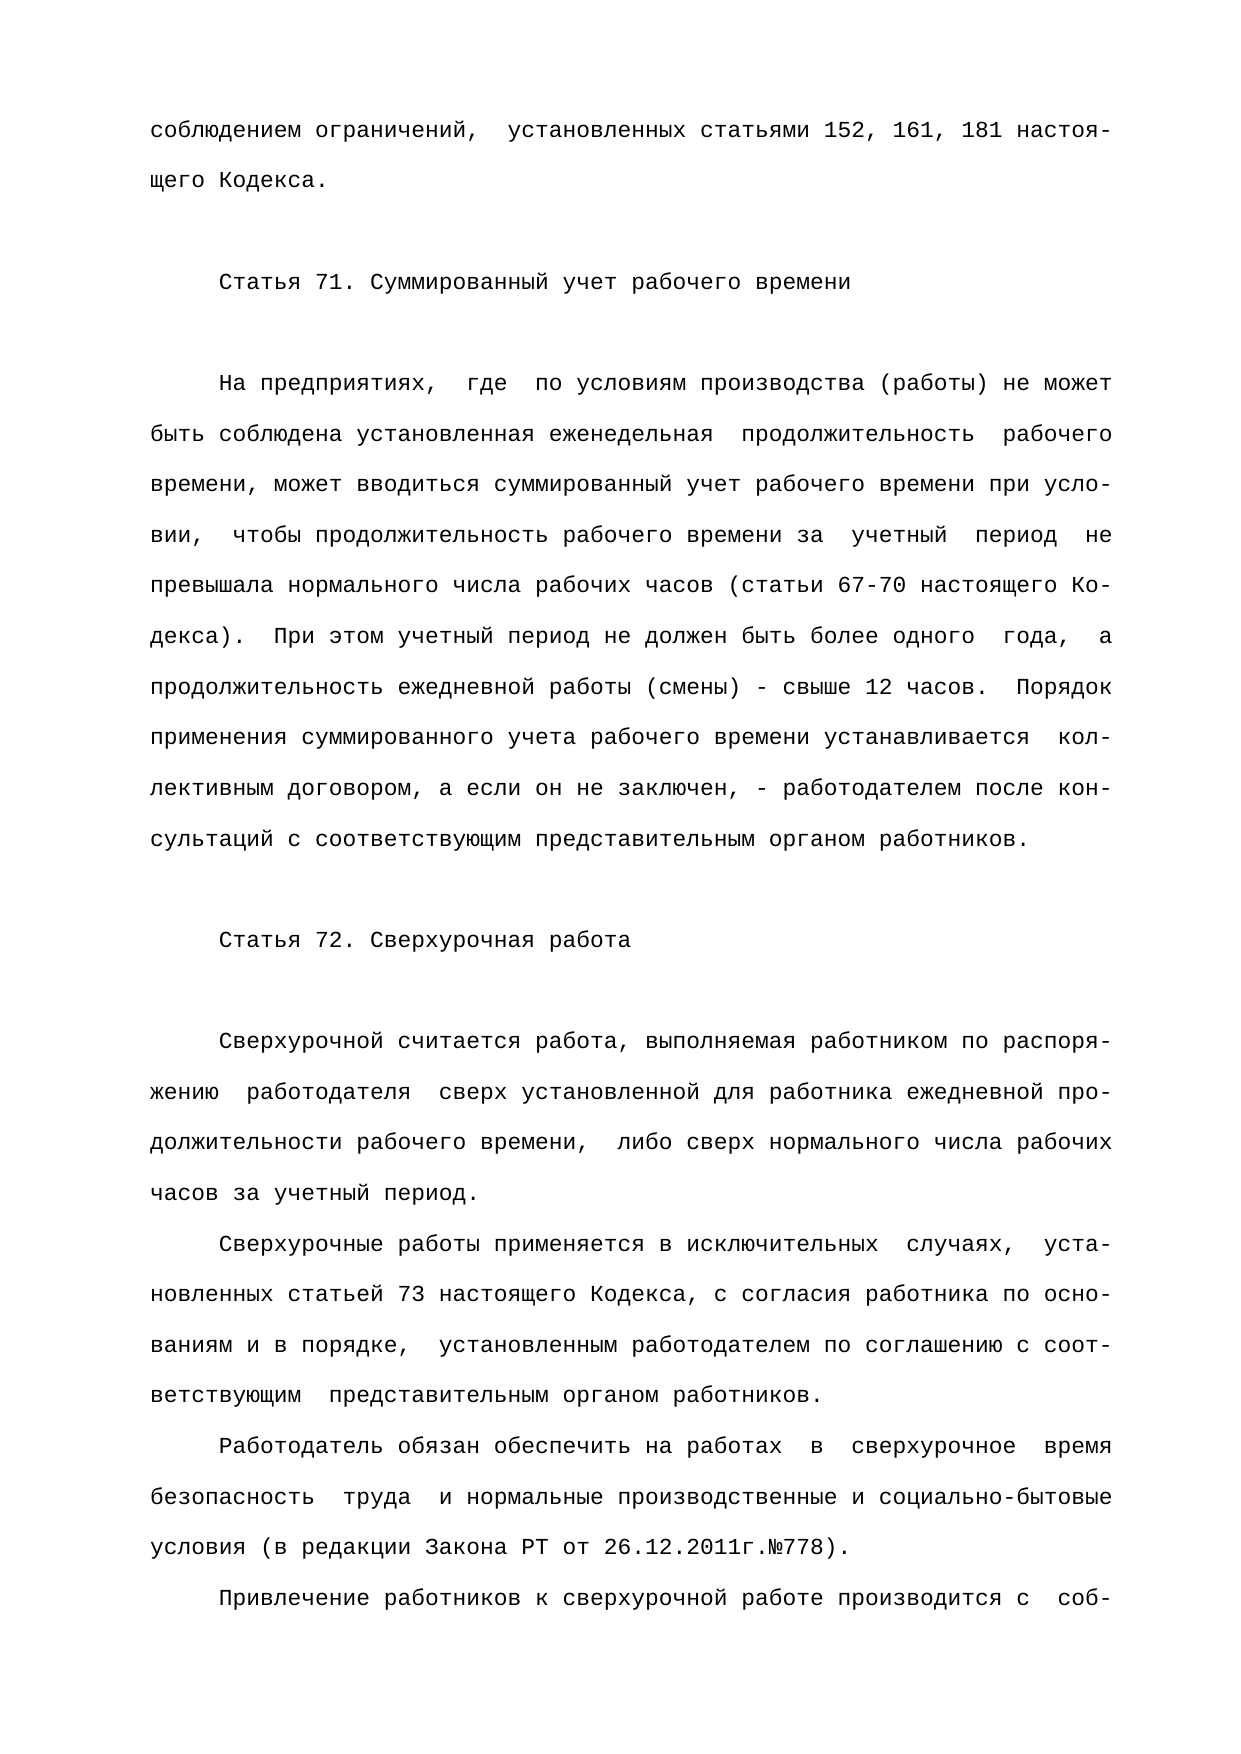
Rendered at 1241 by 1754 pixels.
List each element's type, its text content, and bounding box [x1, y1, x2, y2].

text быть соблюдена установленная еженедельная продолжительность рабочего [150, 422, 1151, 448]
text сультаций с соответствующим представительным органом работников. [150, 827, 1151, 853]
text безопасность труда и нормальные производственные и социально-бытовые [150, 1485, 1151, 1511]
text продолжительность ежедневной работы (смены) - свыше 12 часов. Порядок [150, 675, 1151, 701]
text превышала нормального числа рабочих часов (статьи 67-70 настоящего Ко- [150, 574, 1151, 600]
text Статья 71. Суммированный учет рабочего времени [150, 270, 1151, 296]
text лективным договором, а если он не заключен, - работодателем после кон- [150, 776, 1151, 802]
text новленных статьей 73 настоящего Кодекса, с согласия работника по осно- [150, 1282, 1151, 1308]
text часов за учетный период. [150, 1181, 1151, 1207]
text жению работодателя сверх установленной для работника ежедневной про- [150, 1080, 1151, 1106]
text ваниям и в порядке, установленным работодателем по соглашению с соот- [150, 1333, 1151, 1359]
text Сверхурочной считается работа, выполняемая работником по распоря- [150, 1029, 1151, 1055]
text Статья 72. Сверхурочная работа [150, 928, 1151, 954]
text декса). При этом учетный период не должен быть более одного года, а [150, 624, 1151, 650]
text должительности рабочего времени, либо сверх нормального числа рабочих [150, 1131, 1151, 1157]
text ветствующим представительным органом работников. [150, 1384, 1151, 1410]
text соблюдением ограничений, установленных статьями 152, 161, 181 настоя- [150, 118, 1151, 144]
text применения суммированного учета рабочего времени устанавливается кол- [150, 726, 1151, 752]
text вии, чтобы продолжительность рабочего времени за учетный период не [150, 523, 1151, 549]
text щего Кодекса. [150, 169, 1151, 195]
text На предприятиях, где по условиям производства (работы) не может [150, 371, 1151, 397]
text условия (в редакции Закона РТ от 26.12.2011г.№778). [150, 1536, 1151, 1562]
text Привлечение работников к сверхурочной работе производится с соб- [150, 1586, 1151, 1612]
text Сверхурочные работы применяется в исключительных случаях, уста- [150, 1232, 1151, 1258]
text Работодатель обязан обеспечить на работах в сверхурочное время [150, 1434, 1151, 1460]
text времени, может вводиться суммированный учет рабочего времени при усло- [150, 472, 1151, 498]
